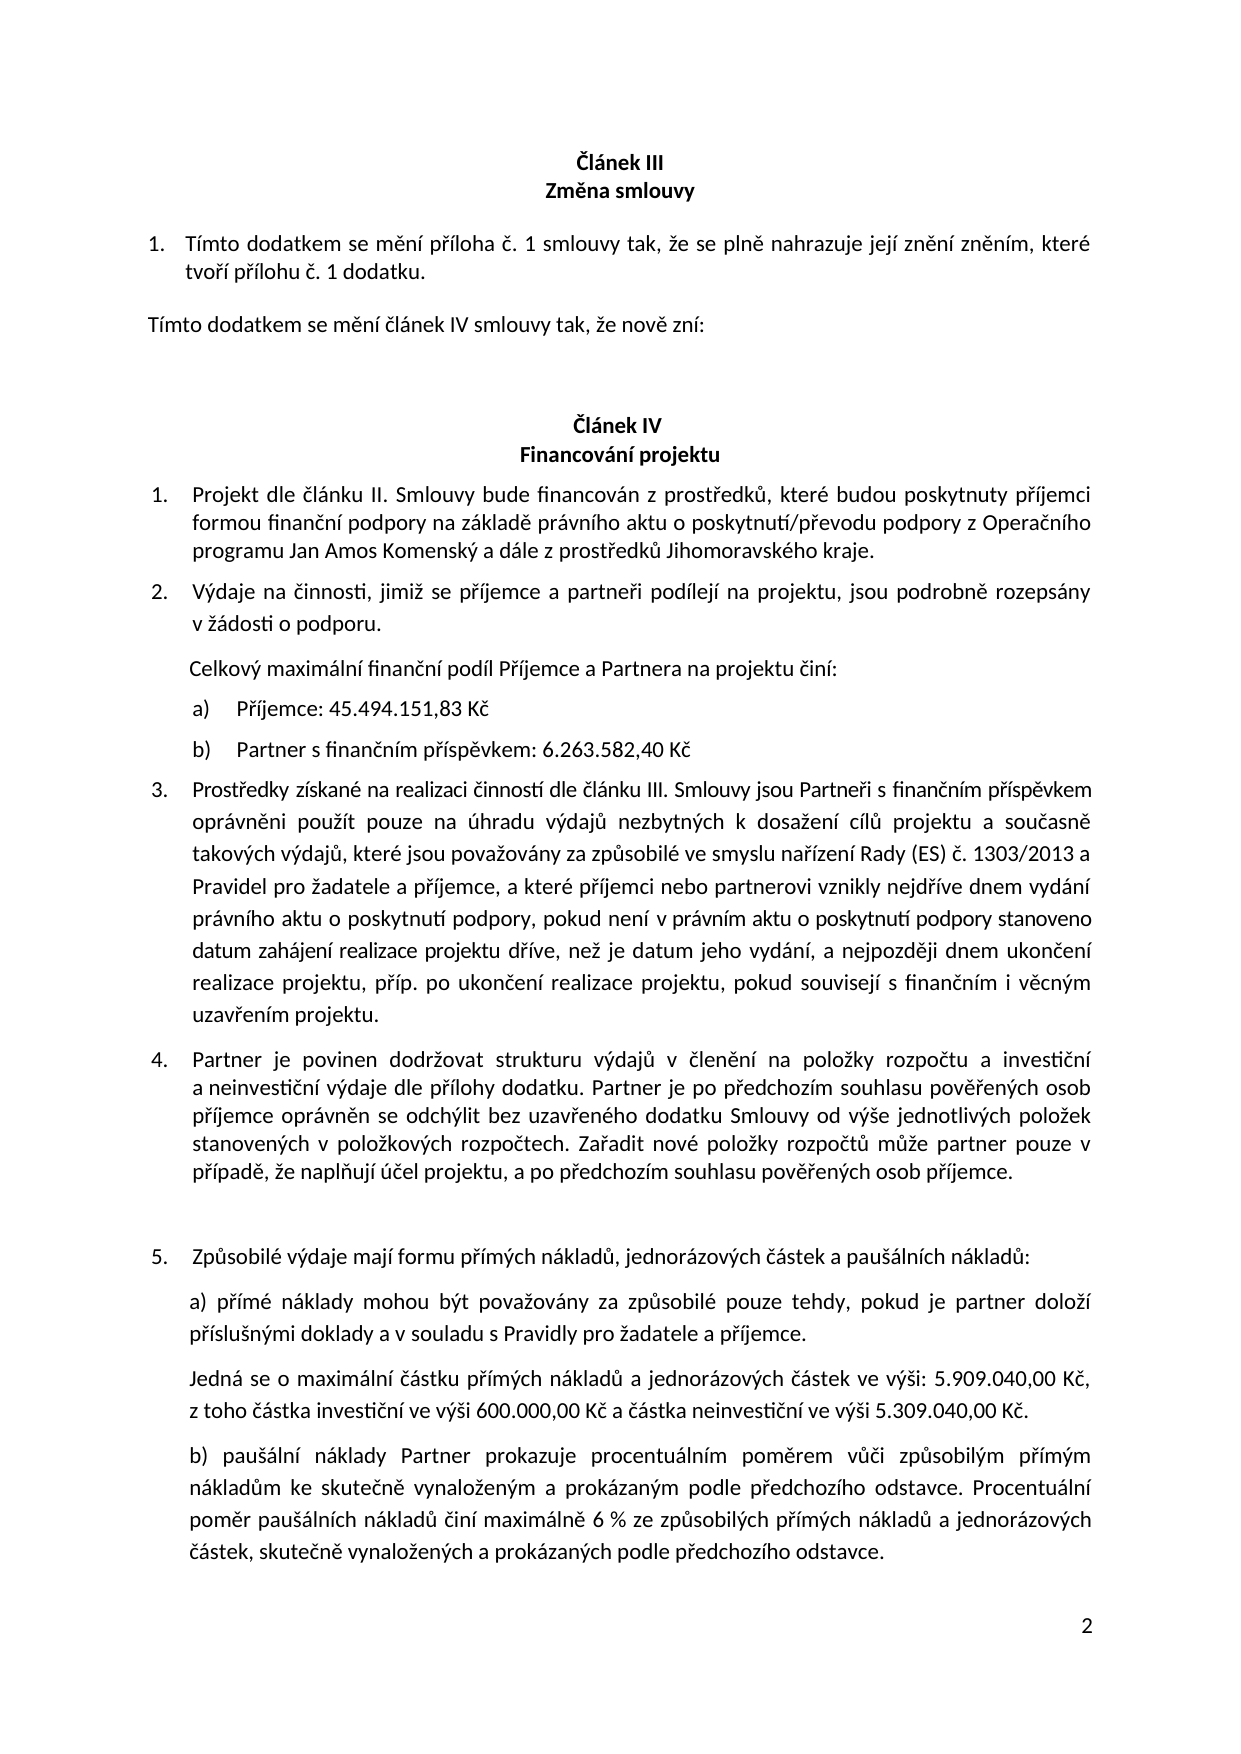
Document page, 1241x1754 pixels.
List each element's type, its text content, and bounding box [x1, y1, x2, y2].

list a) přímé náklady mohou být považovány za způsobilé pouze tehdy, pokud je partner doloží příslušnými doklady a v souladu s Pravidly pro žadatele a příjemce. [189, 1287, 1092, 1347]
text Článek IV Financování projektu [148, 412, 1092, 468]
text Prostředky získané na realizaci činností dle článku III. Smlouvy jsou Partneři s finančním příspěvkem oprávněni použít pouze na úhradu výdajů nezbytných k dosažení cílů projektu a současně takových výdajů, které jsou považovány za způsobilé ve smyslu nařízení Rady (ES) č. 1303/2013 a Pravidel pro žadatele a příjemce, a které příjemci nebo partnerovi vznikly nejdříve dnem vydání právního aktu o poskytnutí podpory, pokud není v právním aktu o poskytnutí podpory stanoveno datum zahájení realizace projektu dříve, než je datum jeho vydání, a nejpozději dnem ukončení realizace projektu, příp. po ukončení realizace projektu, pokud souvisejí s finančním i věcným uzavřením projektu. [151, 775, 1092, 1028]
text Projekt dle článku II. Smlouvy bude financován z prostředků, které budou poskytnuty příjemci formou finanční podpory na základě právního aktu o poskytnutí/převodu podpory z Operačního programu Jan Amos Komenský a dále z prostředků Jihomoravského kraje. [151, 480, 1092, 564]
text Výdaje na činnosti, jimiž se příjemce a partneři podílejí na projektu, jsou podrobně rozepsány v žádosti o podporu. [151, 577, 1092, 637]
text b) Partner s finančním příspěvkem: 6.263.582,40 Kč [192, 735, 1092, 763]
text Tímto dodatkem se mění článek IV smlouvy tak, že nově zní: [148, 310, 1092, 338]
text Celkový maximální finanční podíl Příjemce a Partnera na projektu činí: [148, 654, 1092, 682]
text a) Příjemce: 45.494.151,83 Kč [192, 694, 1092, 722]
text Partner je povinen dodržovat strukturu výdajů v členění na položky rozpočtu a investiční a neinvestiční výdaje dle přílohy dodatku. Partner je po předchozím souhlasu pověřených osob příjemce oprávněn se odchýlit bez uzavřeného dodatku Smlouvy od výše jednotlivých položek stanovených v položkových rozpočtech. Zařadit nové položky rozpočtů může partner pouze v případě, že naplňují účel projektu, a po předchozím souhlasu pověřených osob příjemce. [151, 1045, 1092, 1185]
list Tímto dodatkem se mění příloha č. 1 smlouvy tak, že se plně nahrazuje její znění zněním, které tvoří přílohu č. 1 dodatku. [148, 229, 1092, 285]
text Článek III Změna smlouvy [148, 148, 1092, 204]
text Způsobilé výdaje mají formu přímých nákladů, jednorázových částek a paušálních nákladů: [151, 1242, 1092, 1271]
list b) paušální náklady Partner prokazuje procentuálním poměrem vůči způsobilým přímým nákladům ke skutečně vynaloženým a prokázaným podle předchozího odstavce. Procentuální poměr paušálních nákladů činí maximálně 6 % ze způsobilých přímých nákladů a jednorázových částek, skutečně vynaložených a prokázaných podle předchozího odstavce. [189, 1441, 1092, 1566]
list Jedná se o maximální částku přímých nákladů a jednorázových částek ve výši: 5.909.040,00 Kč, z toho částka investiční ve výši 600.000,00 Kč a částka neinvestiční ve výši 5.309.040,00 Kč. [189, 1364, 1092, 1424]
